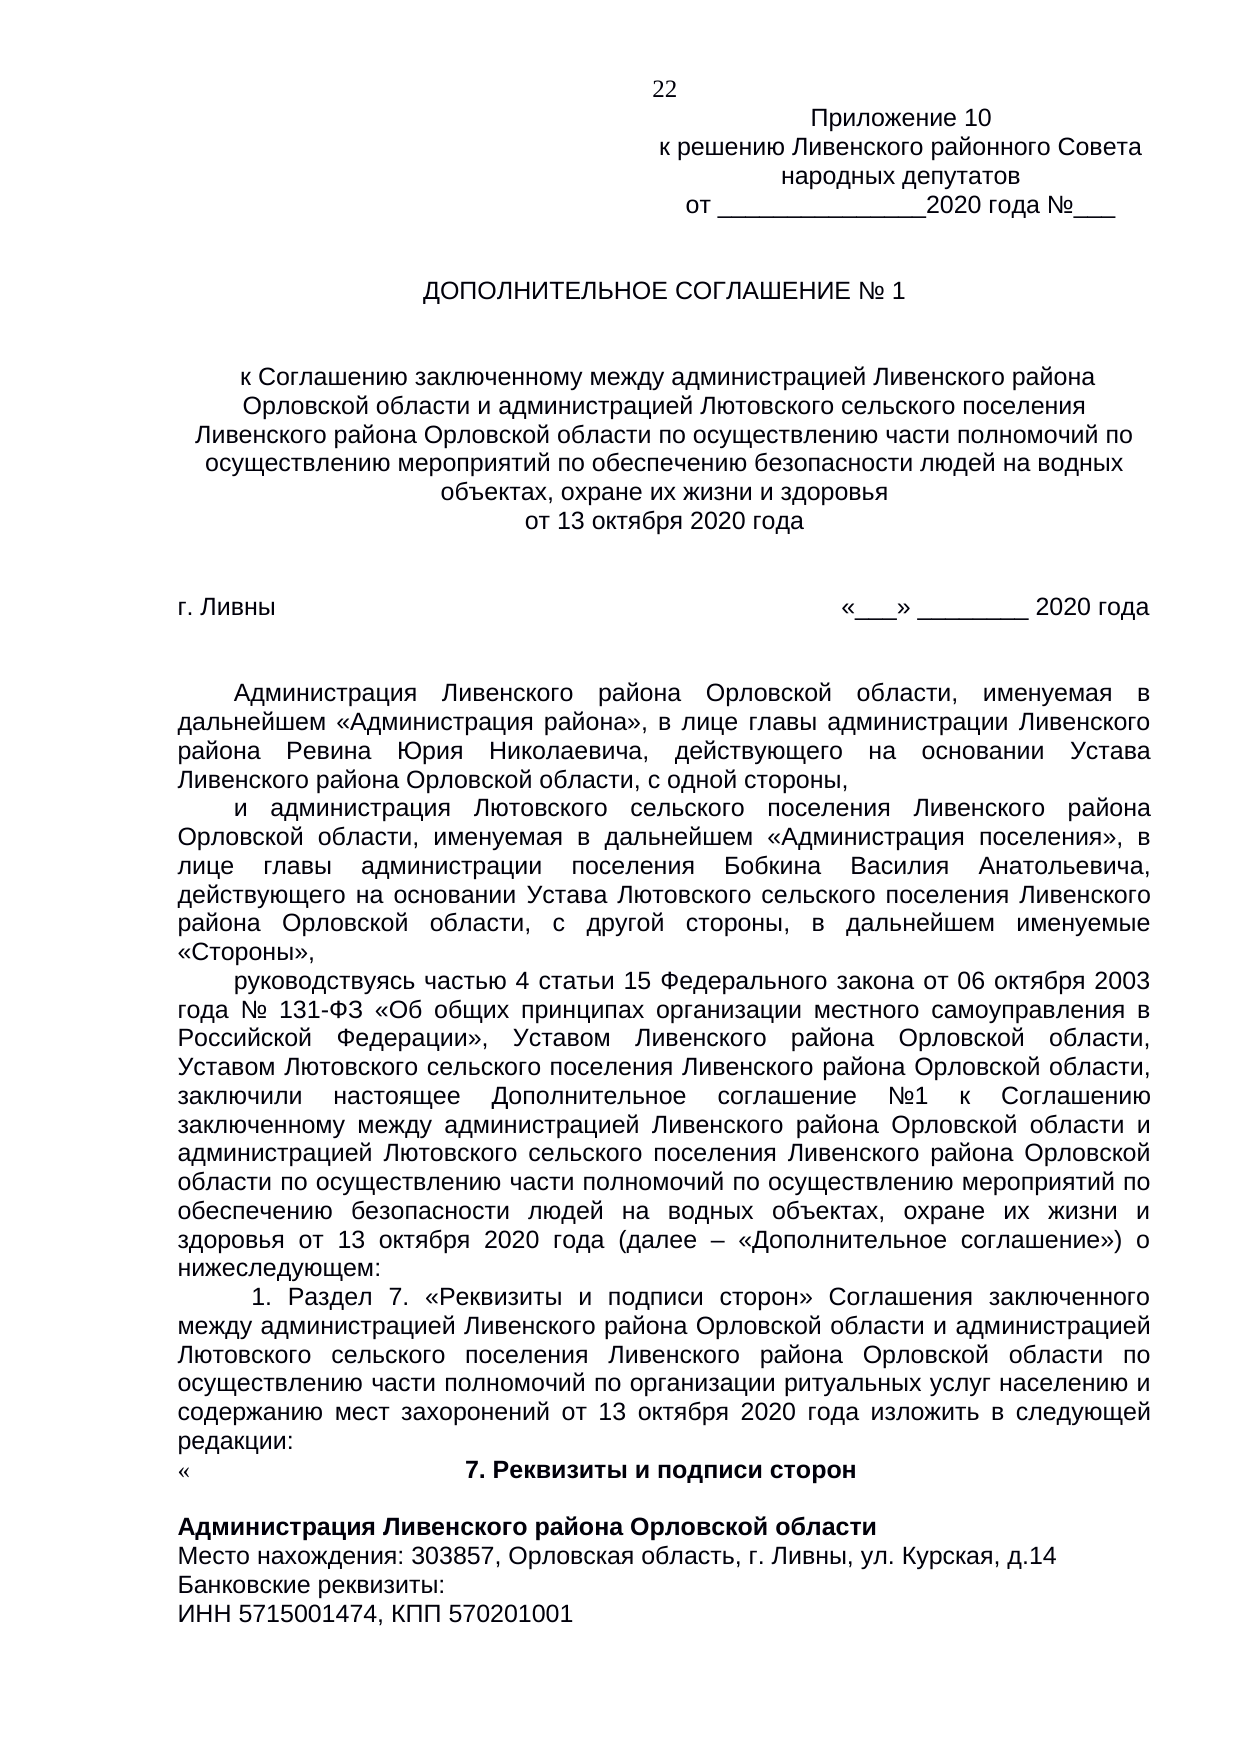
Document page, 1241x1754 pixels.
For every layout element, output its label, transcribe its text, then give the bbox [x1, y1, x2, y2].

text 1. Раздел 7. «Реквизиты и подписи сторон» Соглашения заключенного между администрацией Ливенского района Орловской области и администрацией Лютовского сельского поселения Ливенского района Орловской области по осуществлению части полномочий по организации ритуальных услуг населению и содержанию мест захоронений от 13 октября 2020 года изложить в следующей редакции: [177, 1282, 1152, 1455]
text Банковские реквизиты: [177, 1570, 1152, 1598]
text ДОПОЛНИТЕЛЬНОЕ Соглашение № 1 [177, 276, 1152, 305]
text Администрация Ливенского района Орловской области, именуемая в дальнейшем «Администрация района», в лице главы администрации Ливенского района Ревина Юрия Николаевича, действующего на основании Устава Ливенского района Орловской области, с одной стороны, [177, 678, 1152, 793]
text Место нахождения: 303857, Орловская область, г. Ливны, ул. Курская, д.14 [177, 1541, 1152, 1570]
text от _______________2020 года №___ [650, 190, 1152, 218]
text « 7. Реквизиты и подписи сторон [177, 1455, 1152, 1483]
text к Соглашению заключенному между администрацией Ливенского района Орловской области и администрацией Лютовского сельского поселения Ливенского района Орловской области по осуществлению части полномочий по осуществлению мероприятий по обеспечению безопасности людей на водных объектах, охране их жизни и здоровья [177, 362, 1152, 506]
text и администрация Лютовского сельского поселения Ливенского района Орловской области, именуемая в дальнейшем «Администрация поселения», в лице главы администрации поселения Бобкина Василия Анатольевича, действующего на основании Устава Лютовского сельского поселения Ливенского района Орловской области, с другой стороны, в дальнейшем именуемые «Стороны», [177, 793, 1152, 966]
text г. Ливны «___» ________ 2020 года [177, 592, 1152, 621]
text к решению Ливенского районного Совета народных депутатов [650, 132, 1152, 190]
text руководствуясь частью 4 статьи 15 Федерального закона от 06 октября 2003 года № 131-ФЗ «Об общих принципах организации местного самоуправления в Российской Федерации», Уставом Ливенского района Орловской области, Уставом Лютовского сельского поселения Ливенского района Орловской области, заключили настоящее Дополнительное соглашение №1 к Соглашению заключенному между администрацией Ливенского района Орловской области и администрацией Лютовского сельского поселения Ливенского района Орловской области по осуществлению части полномочий по осуществлению мероприятий по обеспечению безопасности людей на водных объектах, охране их жизни и здоровья от 13 октября 2020 года (далее – «Дополнительное соглашение») о нижеследующем: [177, 966, 1152, 1282]
text ИНН 5715001474, КПП 570201001 [177, 1598, 1152, 1627]
text от 13 октября 2020 года [177, 506, 1152, 535]
text Администрация Ливенского района Орловской области [177, 1512, 1152, 1541]
text Приложение 10 [650, 103, 1152, 132]
